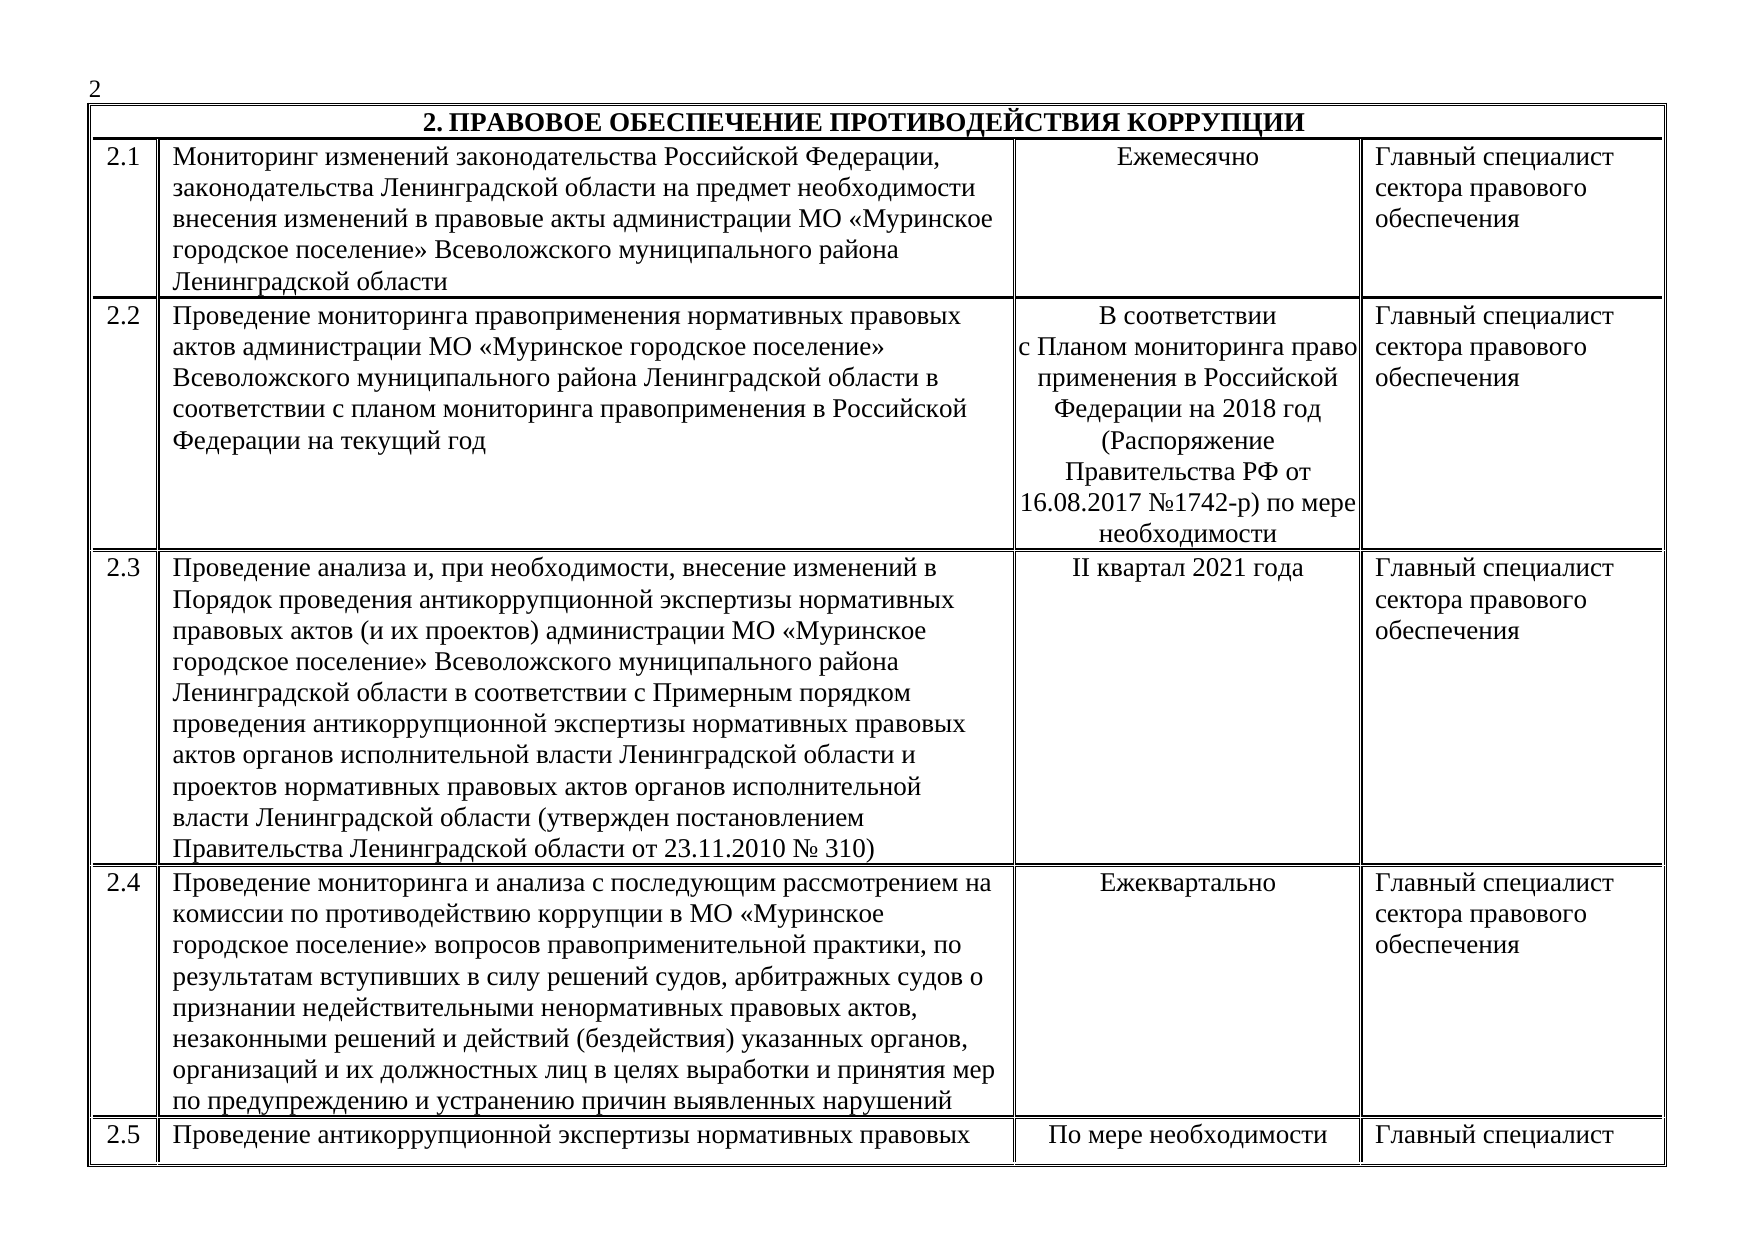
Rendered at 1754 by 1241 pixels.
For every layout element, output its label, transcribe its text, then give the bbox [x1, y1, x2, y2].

table_cell Проведение мониторинга правоприменения нормативных правовых актов администрации МО «Муринское городское поселение» Всеволожского муниципального района Ленинградской области в соответствии с планом мониторинга правоприменения в Российской Федерации на текущий год [160, 299, 1013, 548]
table_cell Главный специалист сектора правового обеспечения [1363, 296, 1664, 548]
table_cell Проведение мониторинга и анализа с последующим рассмотрением на комиссии по противодействию коррупции в МО «Муринское городское поселение» вопросов правоприменительной практики, по результатам вступивших в силу решений судов, арбитражных судов о признании недействительными ненормативных правовых актов, незаконными решений и действий (бездействия) указанных органов, организаций и их должностных лиц в целях выработки и принятия мер по предупреждению и устранению причин выявленных нарушений [160, 867, 1013, 1115]
table_cell II квартал 2021 года [1016, 552, 1359, 863]
table_cell 2.1 [91, 137, 156, 296]
table_cell Ежеквартально [1016, 867, 1359, 1115]
table_cell Главный специалист сектора правового обеспечения [1363, 863, 1664, 1115]
table_cell 2.3 [91, 548, 156, 863]
table_cell Главный специалист сектора правового обеспечения [1363, 137, 1664, 296]
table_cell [91, 106, 1664, 137]
table_cell 2.4 [91, 863, 156, 1115]
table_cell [1015, 1115, 1361, 1164]
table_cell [158, 1119, 1015, 1164]
table_cell 2.2 [91, 296, 156, 548]
table_cell Мониторинг изменений законодательства Российской Федерации, законодательства Ленинградской области на предмет необходимости внесения изменений в правовые акты администрации МО «Муринское городское поселение» Всеволожского муниципального района Ленинградской области [160, 140, 1013, 296]
table_cell Ежемесячно [1016, 140, 1359, 296]
table_cell Главный специалист сектора правового обеспечения [1363, 548, 1664, 863]
table_cell 2.5 [91, 1115, 158, 1164]
table_cell В соответствии с Планом мониторинга право применения в Российской Федерации на 2018 год (Распоряжение Правительства РФ от 16.08.2017 №1742-р) по мере необходимости [1016, 299, 1359, 548]
table_cell Проведение анализа и, при необходимости, внесение изменений в Порядок проведения антикоррупционной экспертизы нормативных правовых актов (и их проектов) администрации МО «Муринское городское поселение» Всеволожского муниципального района Ленинградской области в соответствии с Примерным порядком проведения антикоррупционной экспертизы нормативных правовых актов органов исполнительной власти Ленинградской области и проектов нормативных правовых актов органов исполнительной власти Ленинградской области (утвержден постановлением Правительства Ленинградской области от 23.11.2010 № 310) [160, 552, 1013, 863]
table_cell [1361, 1115, 1664, 1164]
